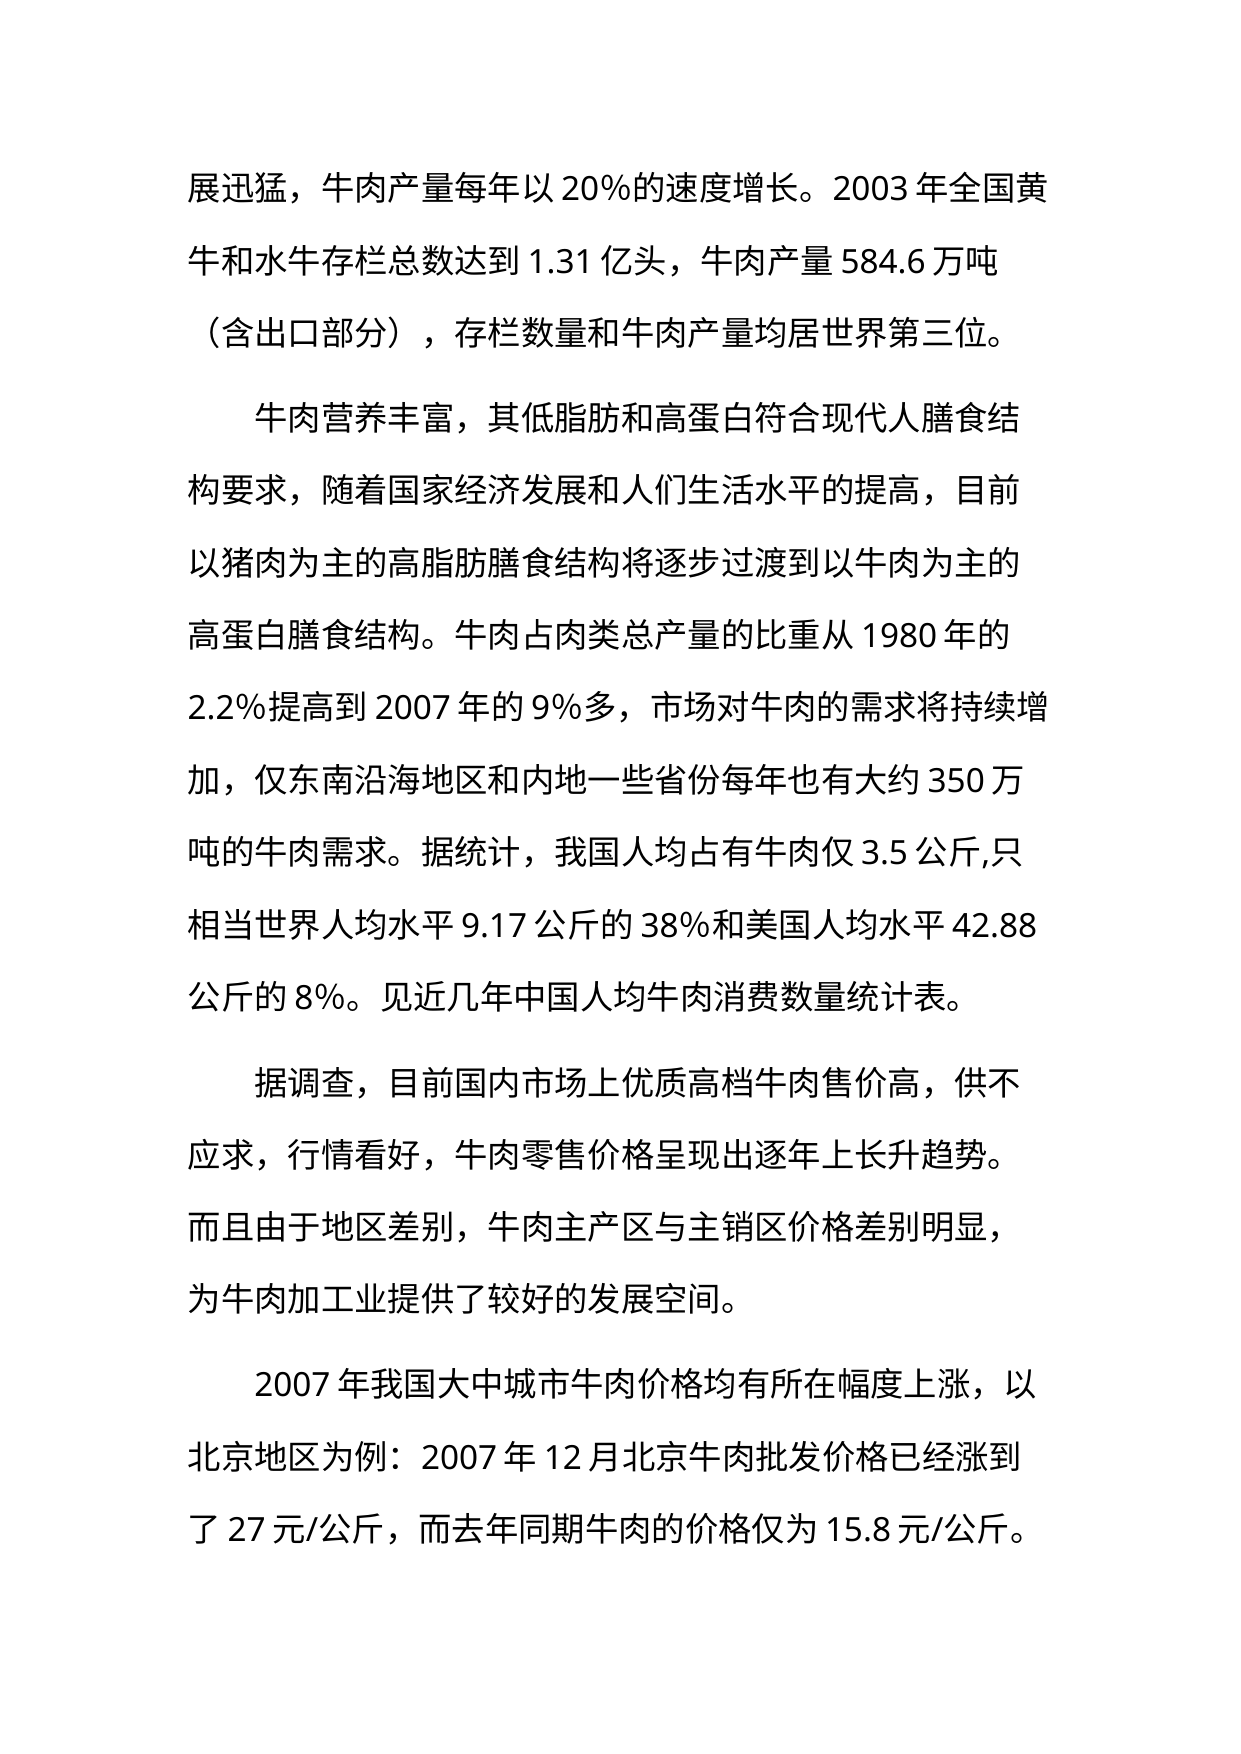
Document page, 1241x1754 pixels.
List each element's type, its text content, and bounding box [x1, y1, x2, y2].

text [187, 1358, 1053, 1551]
text 牛肉营养丰富，其低脂肪和高蛋白符合现代人膳食结构要求，随着国家经济发展和人们生活水平的提高，目前以猪肉为主的高脂肪膳食结构将逐步过渡到以牛肉为主的高蛋白膳食结构。牛肉占肉类总产量的比重从1980年的2.2％提高到2007年的9％多，市场对牛肉的需求将持续增加，仅东南沿海地区和内地一些省份每年也有大约350万吨的牛肉需求。据统计，我国人均占有牛肉仅3.5公斤,只相当世界人均水平9.17公斤的38％和美国人均水平42.88公斤的8％。见近几年中国人均牛肉消费数量统计表。 [187, 392, 1053, 1019]
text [187, 162, 1053, 355]
text 据调查，目前国内市场上优质高档牛肉售价高，供不应求，行情看好，牛肉零售价格呈现出逐年上长升趋势。而且由于地区差别，牛肉主产区与主销区价格差别明显，为牛肉加工业提供了较好的发展空间。 [187, 1056, 1053, 1321]
